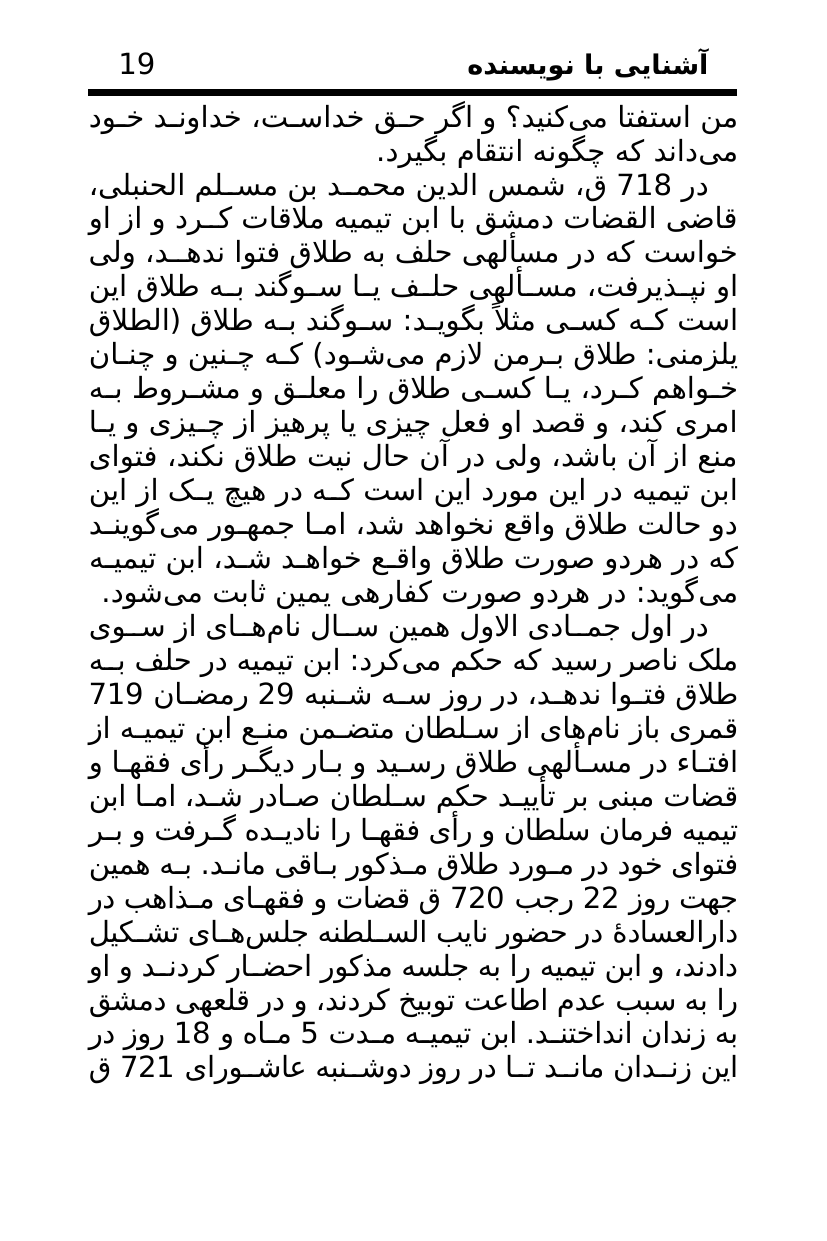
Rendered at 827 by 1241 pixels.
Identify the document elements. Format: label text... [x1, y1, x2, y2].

text در 718 ق، شمس الدین محمد بن مسلم الحنبلی، قاضی القضات دمشق با ابن تیمیه ملاقات کرد و از او خواست که در مسألهی حلف به طلاق فتوا ندهد، ولی او نپذیرفت، مسألهی حلف یا سوگند به طلاق این است که کسی مثلاً بگوید: سوگند به طلاق (الطلاق یلزمنی: طلاق برمن لازم می‌شود) که چنین و چنان خواهم کرد، یا کسی طلاق را معلق و مشروط به امری کند، و قصد او فعل چیزی یا پرهیز از چیزی و یا منع از آن باشد، ولی در آن حال نیت طلاق نکند، فتوای ابن تیمیه در این مورد این است که در هیچ یک از این دو حالت طلاق واقع نخواهد شد، اما جمهور می‌گویند که در هردو صورت طلاق واقع خواهد شد، ابن تیمیه می‌گوید: در هردو صورت کفارهی یمین ثابت می‌شود. [89, 168, 738, 609]
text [89, 100, 738, 168]
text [89, 609, 738, 1085]
